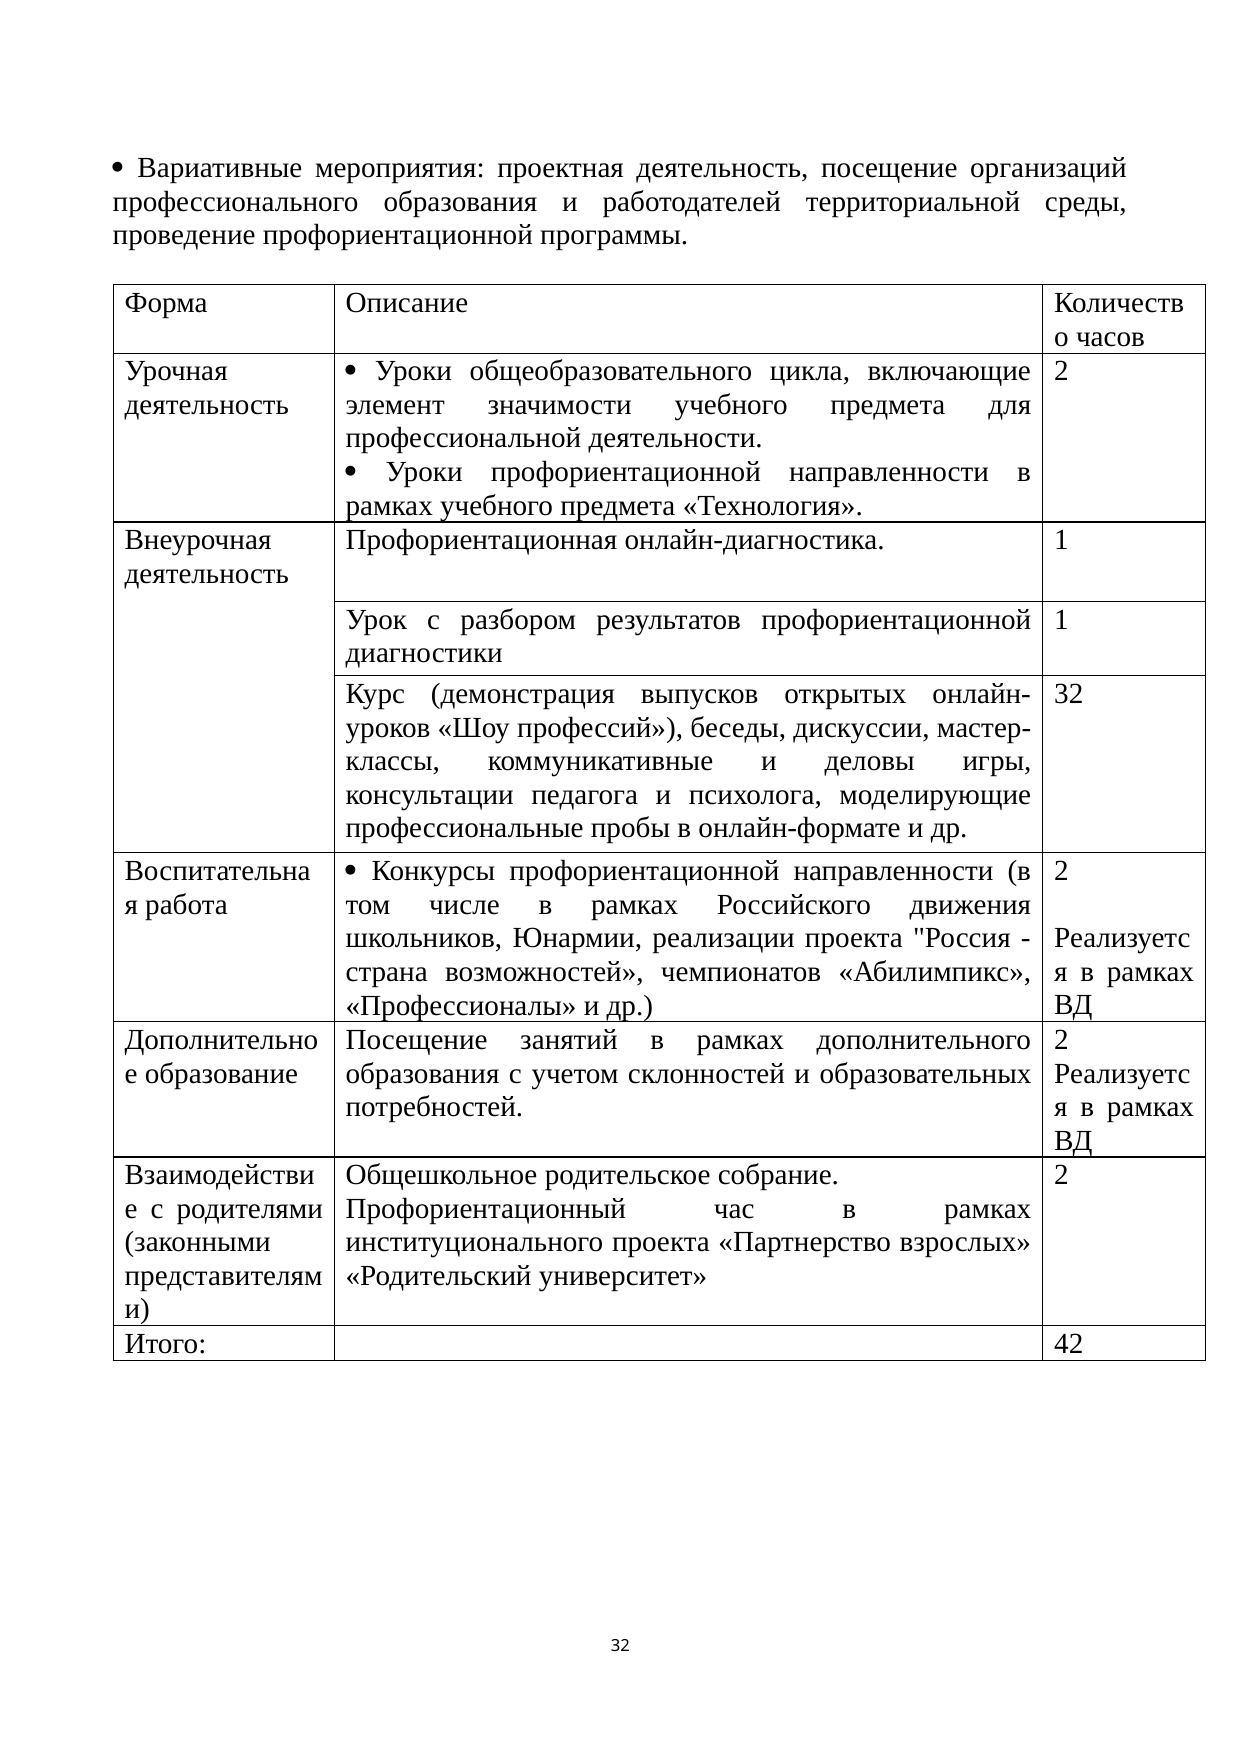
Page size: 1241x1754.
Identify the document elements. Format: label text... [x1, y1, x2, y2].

table_cell Дополнительное образование [114, 1022, 334, 1156]
table_cell 1 [1043, 523, 1205, 601]
table_cell Общешкольное родительское собрание. Профориентационный час в рамках институционального проекта «Партнерство взрослых» «Родительский университет» [335, 1158, 1042, 1325]
table_cell Воспитательная работа [114, 853, 334, 1021]
table_cell Уроки общеобразовательного цикла, включающие элемент значимости учебного предмета для профессиональной деятельности. Уроки профориентационной направленности в рамках учебного предмета «Технология». [335, 354, 1042, 521]
table_cell [335, 1326, 1042, 1360]
table_cell 2 [1043, 354, 1205, 521]
table_cell 42 [1043, 1326, 1205, 1360]
table_cell 2 [1043, 1158, 1205, 1325]
table_cell Взаимодействие с родителями (законными представителями) [114, 1158, 334, 1325]
table_cell Урочная деятельность [114, 354, 334, 521]
table_cell 2 Реализуется в рамках ВД [1043, 853, 1205, 1021]
table_cell Профориентационная онлайн-диагностика. [335, 523, 1042, 601]
table_cell 1 [1043, 602, 1205, 675]
table_cell Внеурочная деятельность [114, 523, 334, 852]
table_cell 2 Реализуется в рамках ВД [1043, 1022, 1205, 1156]
table_cell Урок с разбором результатов профориентационной диагностики [335, 602, 1042, 675]
table_header Форма [114, 285, 334, 352]
table_cell 32 [1043, 676, 1205, 852]
table_header Описание [335, 285, 1042, 352]
table_cell Посещение занятий в рамках дополнительного образования с учетом склонностей и образовательных потребностей. [335, 1022, 1042, 1156]
text Вариативные мероприятия: проектная деятельность, посещение организаций профессионального образования и работодателей территориальной среды, проведение профориентационной программы. [112, 150, 1128, 251]
table_cell Курс (демонстрация выпусков открытых онлайн-уроков «Шоу профессий»), беседы, дискуссии, мастер-классы, коммуникативные и деловы игры, консультации педагога и психолога, моделирующие профессиональные пробы в онлайн-формате и др. [335, 676, 1042, 852]
table_cell В зависимости от предложений города Профессиональные пробы на базе Площадки Экскурсии на производство Экскурсии и посещение лекций в образовательных организациях СПО и ВО Конкурсы профориентационной направленности (в том числе в рамках Российского движения школьников, Юнармии, реализации проекта "Россия - страна возможностей», чемпионатов «Абилимпикс», «Профессионалы» и др.) [335, 853, 1042, 1021]
table_header Количество часов [1043, 285, 1205, 352]
table_cell Итого: [114, 1326, 334, 1360]
